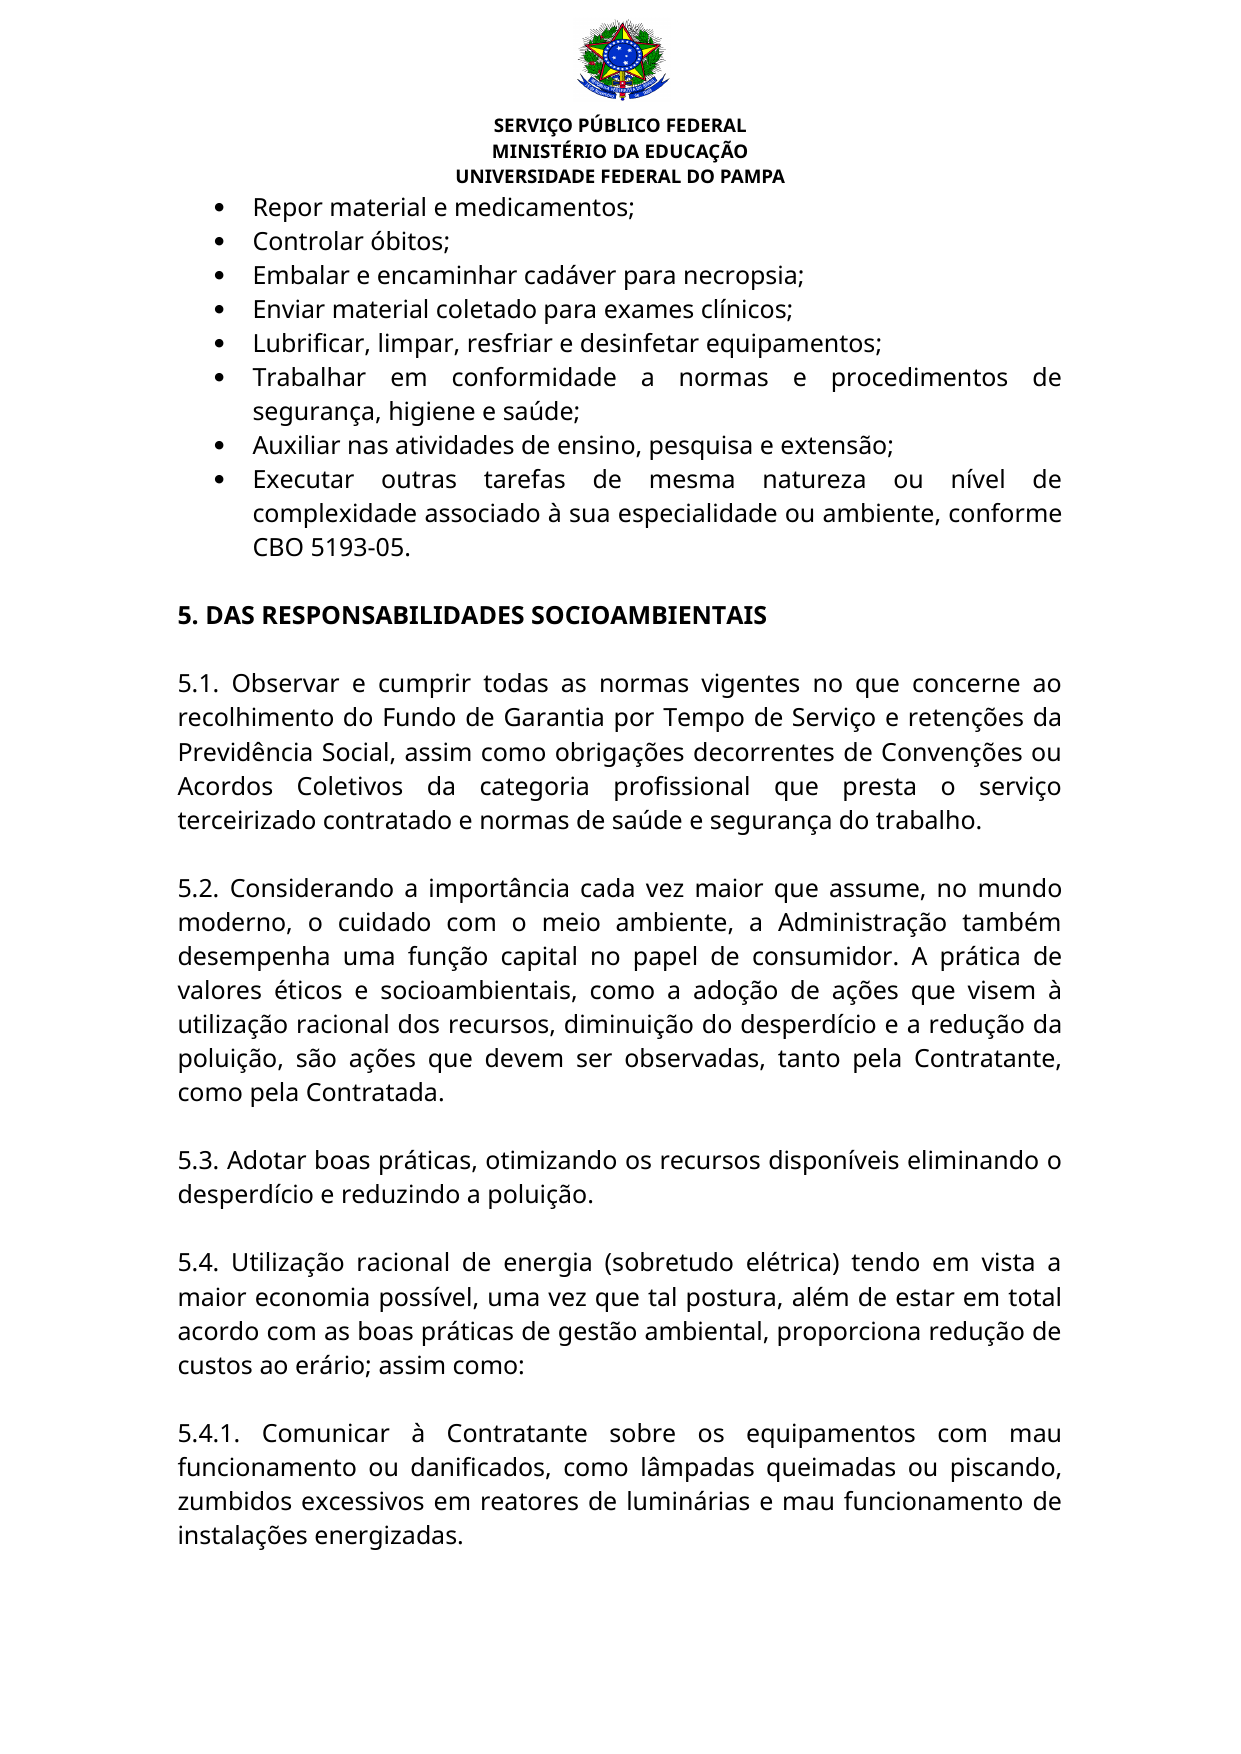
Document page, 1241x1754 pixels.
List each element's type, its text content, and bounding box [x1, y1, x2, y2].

text 5.4. Utilização racional de energia (sobretudo elétrica) tendo em vista a maior economia possível, uma vez que tal postura, além de estar em total acordo com as boas práticas de gestão ambiental, proporciona redução de custos ao erário; assim como: [177, 1245, 1063, 1381]
text 5.3. Adotar boas práticas, otimizando os recursos disponíveis eliminando o desperdício e reduzindo a poluição. [177, 1143, 1063, 1211]
text 5.1. Observar e cumprir todas as normas vigentes no que concerne ao recolhimento do Fundo de Garantia por Tempo de Serviço e retenções da Previdência Social, assim como obrigações decorrentes de Convenções ou Acordos Coletivos da categoria profissional que presta o serviço terceirizado contratado e normas de saúde e segurança do trabalho. [177, 666, 1063, 836]
list Trabalhar em conformidade a normas e procedimentos de segurança, higiene e saúde; [215, 359, 1063, 428]
text 5. DAS RESPONSABILIDADES SOCIOAMBIENTAIS [177, 598, 1063, 632]
list Lubrificar, limpar, resfriar e desinfetar equipamentos; [215, 325, 1063, 359]
list Auxiliar nas atividades de ensino, pesquisa e extensão; [215, 428, 1063, 462]
list Enviar material coletado para exames clínicos; [215, 291, 1063, 325]
picture [572, 17, 672, 102]
text 5.2. Considerando a importância cada vez maior que assume, no mundo moderno, o cuidado com o meio ambiente, a Administração também desempenha uma função capital no papel de consumidor. A prática de valores éticos e socioambientais, como a adoção de ações que visem à utilização racional dos recursos, diminuição do desperdício e a redução da poluição, são ações que devem ser observadas, tanto pela Contratante, como pela Contratada. [177, 870, 1063, 1109]
list Controlar óbitos; [215, 223, 1063, 257]
list Executar outras tarefas de mesma natureza ou nível de complexidade associado à sua especialidade ou ambiente, conforme CBO 5193-05. [215, 462, 1063, 564]
list Embalar e encaminhar cadáver para necropsia; [215, 257, 1063, 291]
list Repor material e medicamentos; [215, 189, 1063, 223]
text 5.4.1. Comunicar à Contratante sobre os equipamentos com mau funcionamento ou danificados, como lâmpadas queimadas ou piscando, zumbidos excessivos em reatores de luminárias e mau funcionamento de instalações energizadas. [177, 1415, 1063, 1552]
